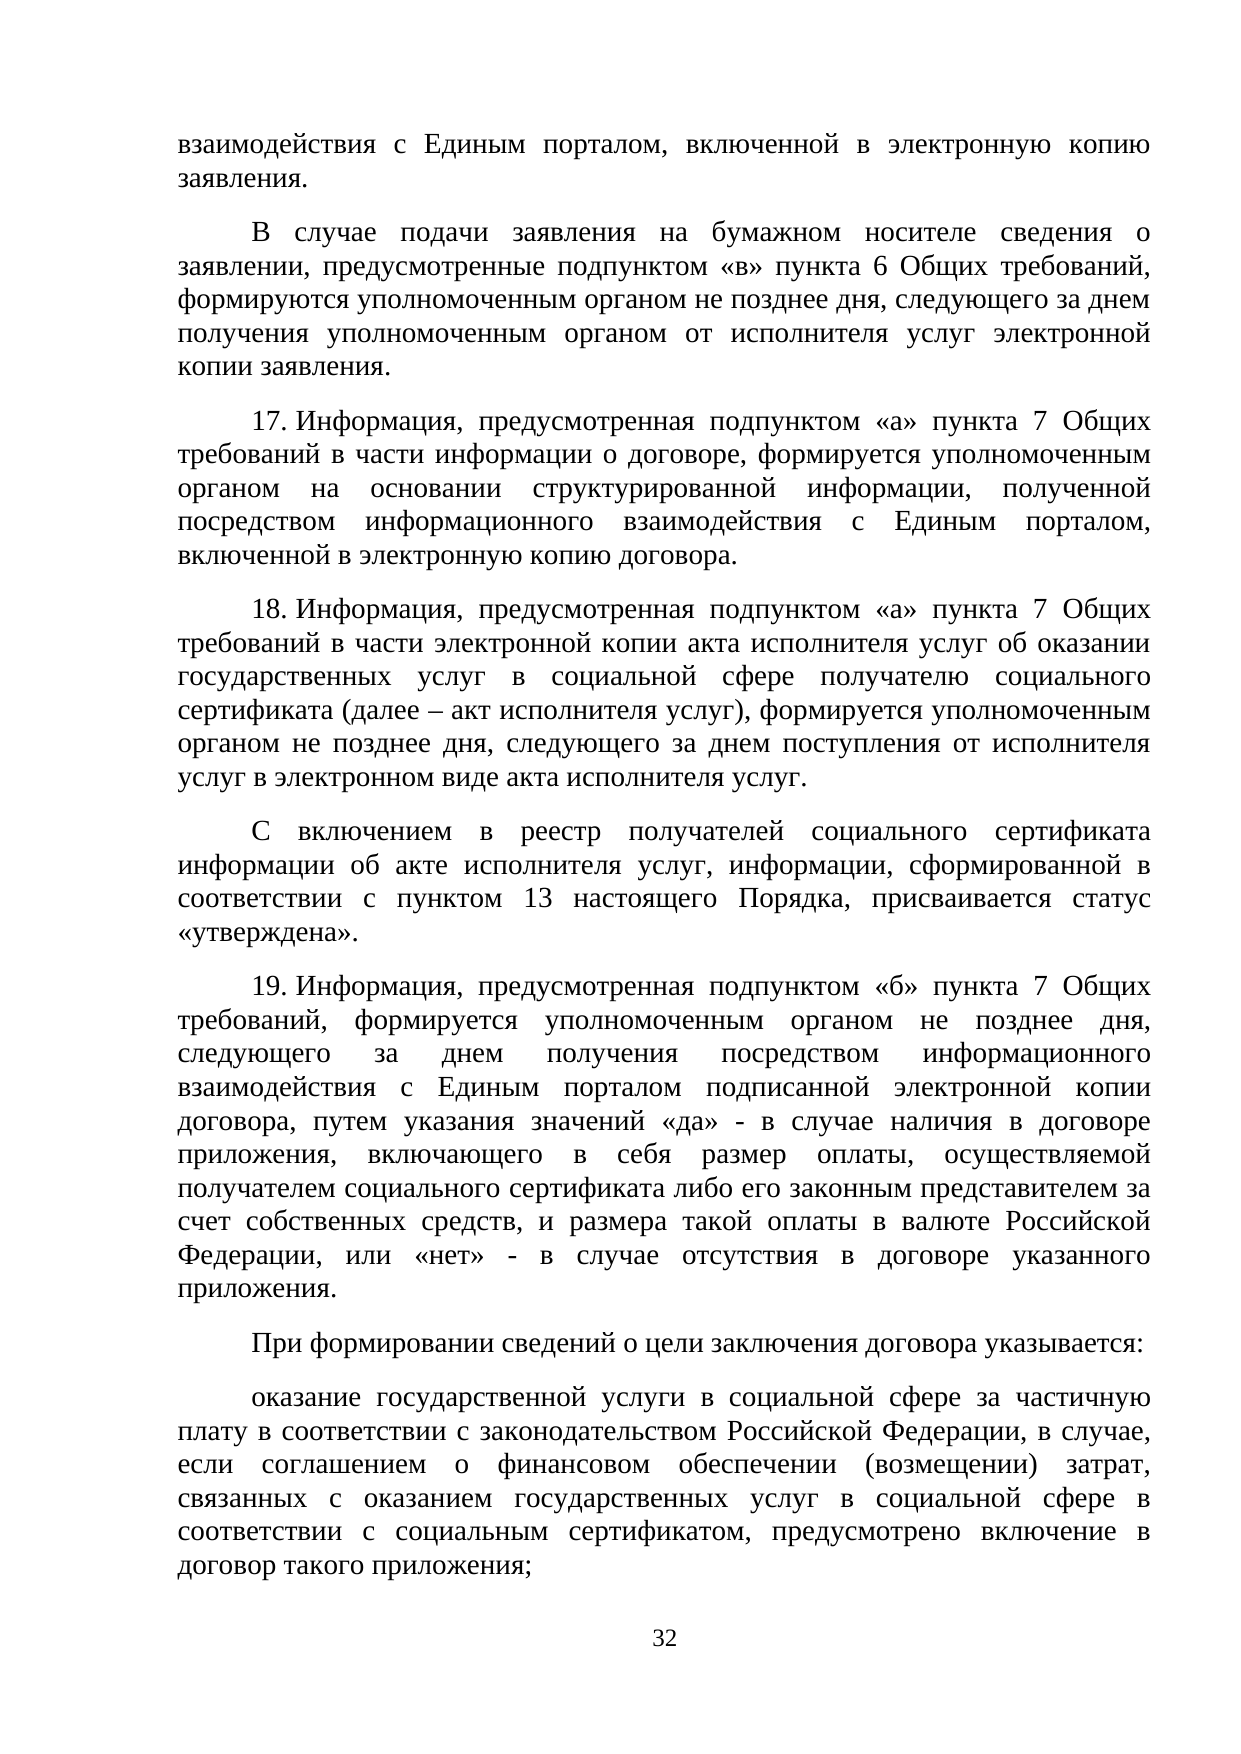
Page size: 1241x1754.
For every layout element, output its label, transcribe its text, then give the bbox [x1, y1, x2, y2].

text 17. Информация, предусмотренная подпунктом «а» пункта 7 Общих требований в части информации о договоре, формируется уполномоченным органом на основании структурированной информации, полученной посредством информационного взаимодействия с Единым порталом, включенной в электронную копию договора. [177, 403, 1152, 571]
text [177, 126, 1152, 193]
text В случае подачи заявления на бумажном носителе сведения о заявлении, предусмотренные подпунктом «в» пункта 6 Общих требований, формируются уполномоченным органом не позднее дня, следующего за днем получения уполномоченным органом от исполнителя услуг электронной копии заявления. [177, 214, 1152, 382]
text оказание государственной услуги в социальной сфере за частичную плату в соответствии с законодательством Российской Федерации, в случае, если соглашением о финансовом обеспечении (возмещении) затрат, связанных с оказанием государственных услуг в социальной сфере в соответствии с социальным сертификатом, предусмотрено включение в договор такого приложения; [177, 1379, 1152, 1580]
text С включением в реестр получателей социального сертификата информации об акте исполнителя услуг, информации, сформированной в соответствии с пунктом 13 настоящего Порядка, присваивается статус «утверждена». [177, 813, 1152, 948]
text 19. Информация, предусмотренная подпунктом «б» пункта 7 Общих требований, формируется уполномоченным органом не позднее дня, следующего за днем получения посредством информационного взаимодействия с Единым порталом подписанной электронной копии договора, путем указания значений «да» - в случае наличия в договоре приложения, включающего в себя размер оплаты, осуществляемой получателем социального сертификата либо его законным представителем за счет собственных средств, и размера такой оплаты в валюте Российской Федерации, или «нет» - в случае отсутствия в договоре указанного приложения. [177, 968, 1152, 1304]
text При формировании сведений о цели заключения договора указывается: [177, 1325, 1152, 1358]
text 18. Информация, предусмотренная подпунктом «а» пункта 7 Общих требований в части электронной копии акта исполнителя услуг об оказании государственных услуг в социальной сфере получателю социального сертификата (далее – акт исполнителя услуг), формируется уполномоченным органом не позднее дня, следующего за днем поступления от исполнителя услуг в электронном виде акта исполнителя услуг. [177, 591, 1152, 793]
